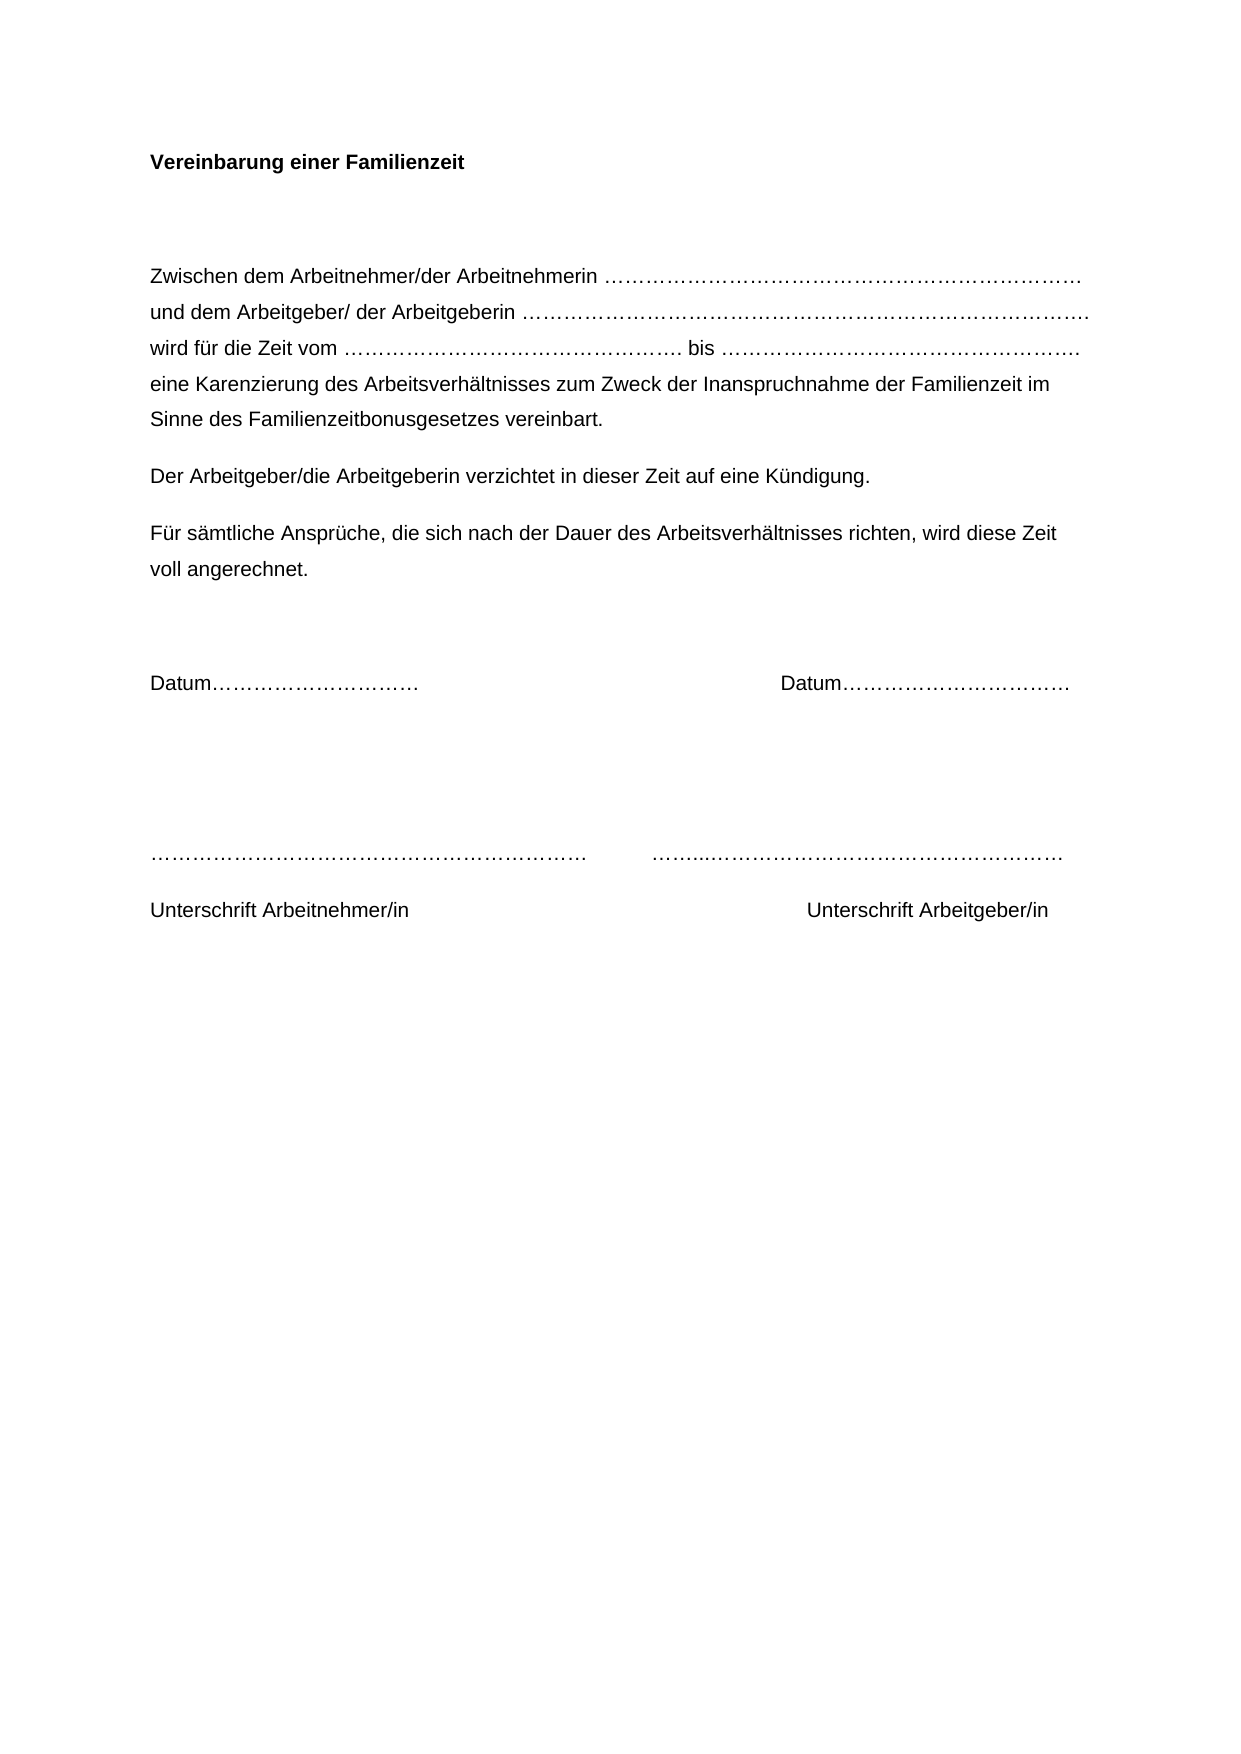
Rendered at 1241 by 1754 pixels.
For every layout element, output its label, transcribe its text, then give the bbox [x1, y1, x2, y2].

text ……………………………………………………… ……...…………………………………………… [150, 841, 1090, 864]
text Vereinbarung einer Familienzeit [150, 150, 1090, 174]
text Zwischen dem Arbeitnehmer/der Arbeitnehmerin …………………………………………………………… und dem Arbeitgeber/ der Arbeitgeberin ………………………………………………………………………. wird für die Zeit vom …………………………………………. bis ……………………………………………. eine Karenzierung des Arbeitsverhältnisses zum Zweck der Inanspruchnahme der Familienzeit im Sinne des Familienzeitbonusgesetzes vereinbart. [150, 263, 1090, 431]
text Datum………………………… Datum…………………………… [150, 670, 1090, 694]
text Der Arbeitgeber/die Arbeitgeberin verzichtet in dieser Zeit auf eine Kündigung. [150, 464, 1090, 488]
text Für sämtliche Ansprüche, die sich nach der Dauer des Arbeitsverhältnisses richten, wird diese Zeit voll angerechnet. [150, 521, 1090, 581]
text Unterschrift Arbeitnehmer/in Unterschrift Arbeitgeber/in [150, 897, 1090, 921]
